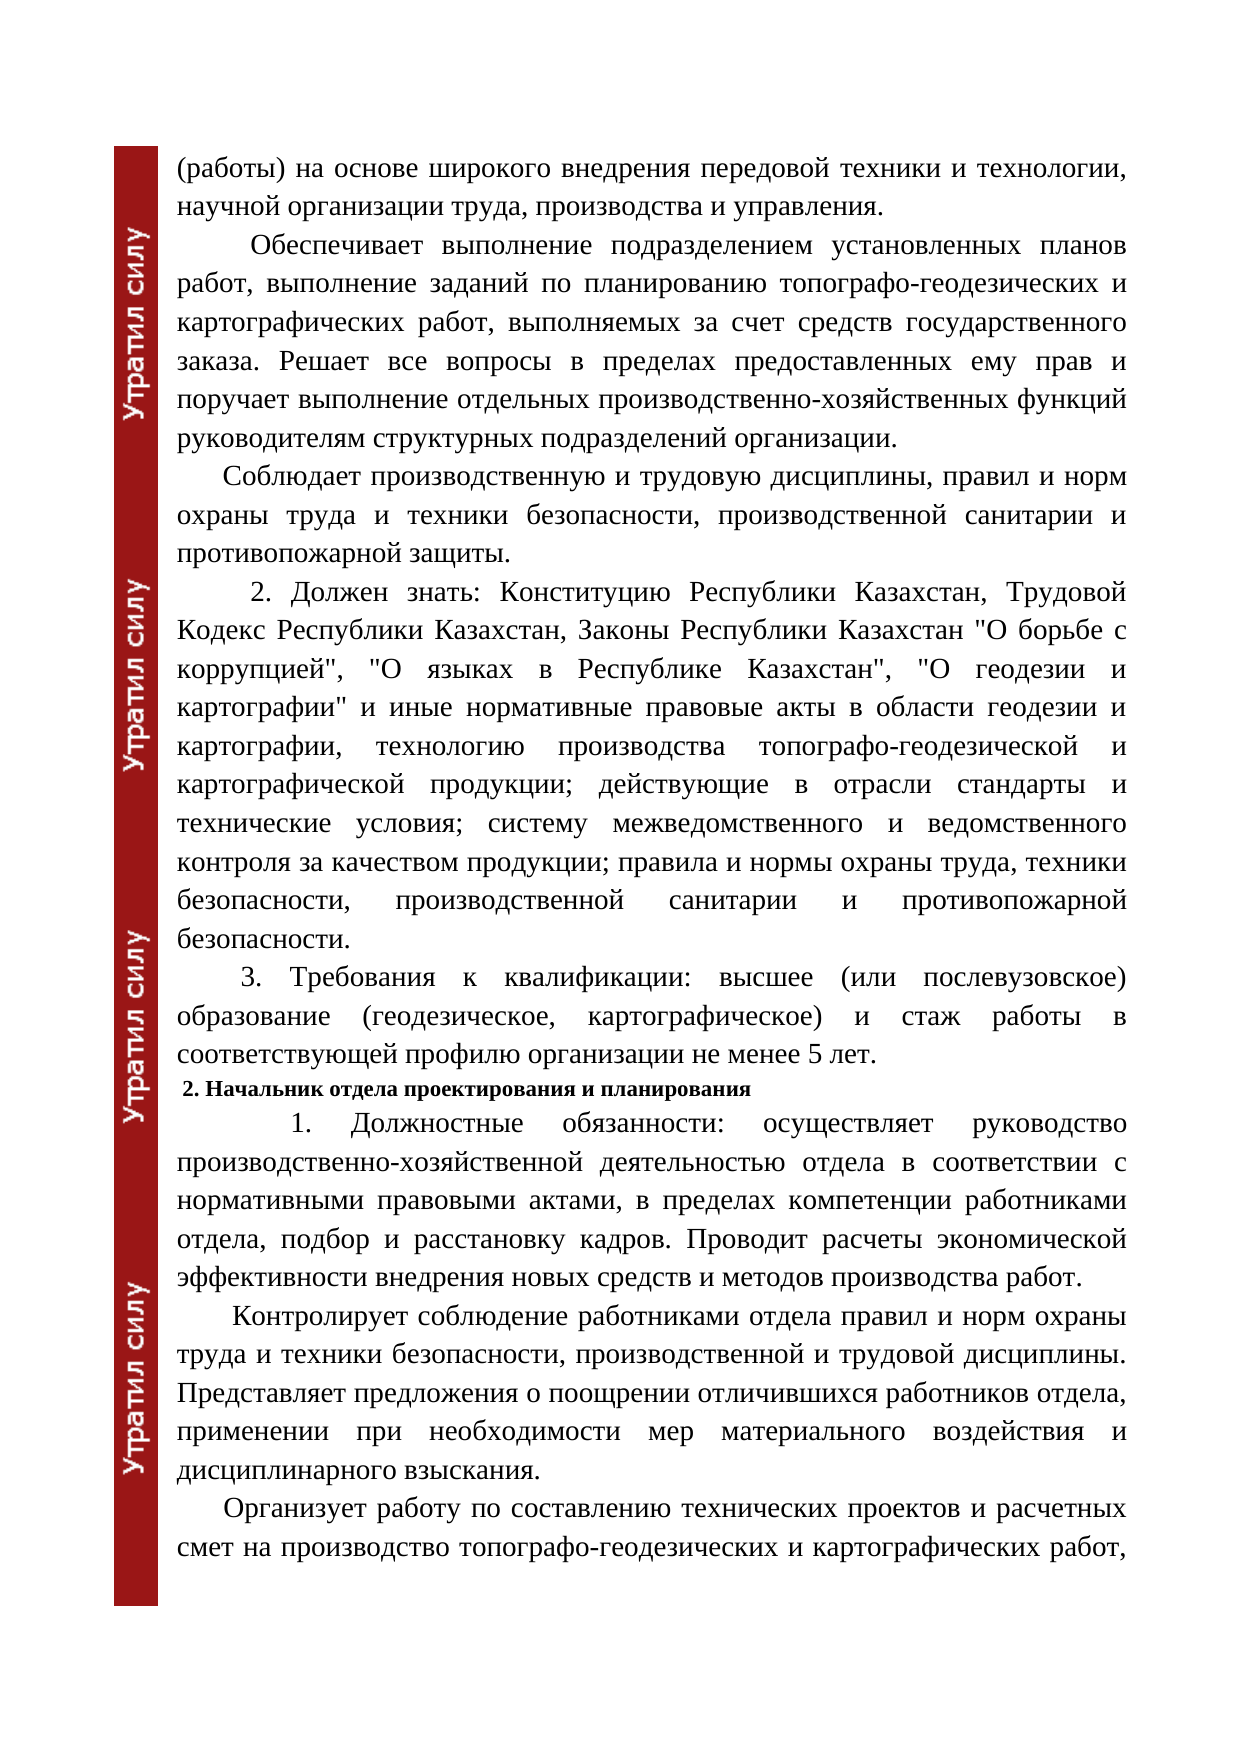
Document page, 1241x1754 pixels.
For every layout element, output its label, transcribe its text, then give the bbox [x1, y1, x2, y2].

text Обеспечивает выполнение подразделением установленных планов работ, выполнение заданий по планированию топографо-геодезических и картографических работ, выполняемых за счет средств государственного заказа. Решает все вопросы в пределах предоставленных ему прав и поручает выполнение отдельных производственно-хозяйственных функций руководителям структурных подразделений организации. [112, 227, 1128, 453]
picture [114, 1563, 158, 1606]
text 1. Должностные обязанности: осуществляет руководство производственно-хозяйственной деятельностью отдела в соответствии с нормативными правовыми актами, в пределах компетенции работниками отдела, подбор и расстановку кадров. Проводит расчеты экономической эффективности внедрения новых средств и методов производства работ. [112, 1105, 1128, 1293]
text 2. Начальник отдела проектирования и планирования [112, 1075, 1128, 1101]
picture [114, 1101, 158, 1105]
picture [114, 569, 158, 574]
text Контролирует соблюдение работниками отдела правил и норм охраны труда и техники безопасности, производственной и трудовой дисциплины. Представляет предложения о поощрении отличившихся работников отдела, применении при необходимости мер материального воздействия и дисциплинарного взыскания. [112, 1298, 1128, 1486]
text Соблюдает производственную и трудовую дисциплины, правил и норм охраны труда и техники безопасности, производственной санитарии и противопожарной защиты. [112, 458, 1128, 569]
picture [114, 954, 158, 959]
picture [114, 1293, 158, 1298]
picture [114, 146, 158, 150]
picture [114, 222, 158, 227]
picture [114, 1486, 158, 1491]
text 2. Должен знать: Конституцию Республики Казахстан, Трудовой Кодекс Республики Казахстан, Законы Республики Казахстан "О борьбе с коррупцией", "О языках в Республике Казахстан", "О геодезии и картографии" и иные нормативные правовые акты в области геодезии и картографии, технологию производства топографо-геодезической и картографической продукции; действующие в отрасли стандарты и технические условия; систему межведомственного и ведомственного контроля за качеством продукции; правила и нормы охраны труда, техники безопасности, производственной санитарии и противопожарной безопасности. [112, 574, 1128, 954]
picture [114, 1070, 158, 1075]
picture [114, 453, 158, 458]
text 3. Требования к квалификации: высшее (или послевузовское) образование (геодезическое, картографическое) и стаж работы в соответствующей профилю организации не менее 5 лет. [112, 959, 1128, 1070]
